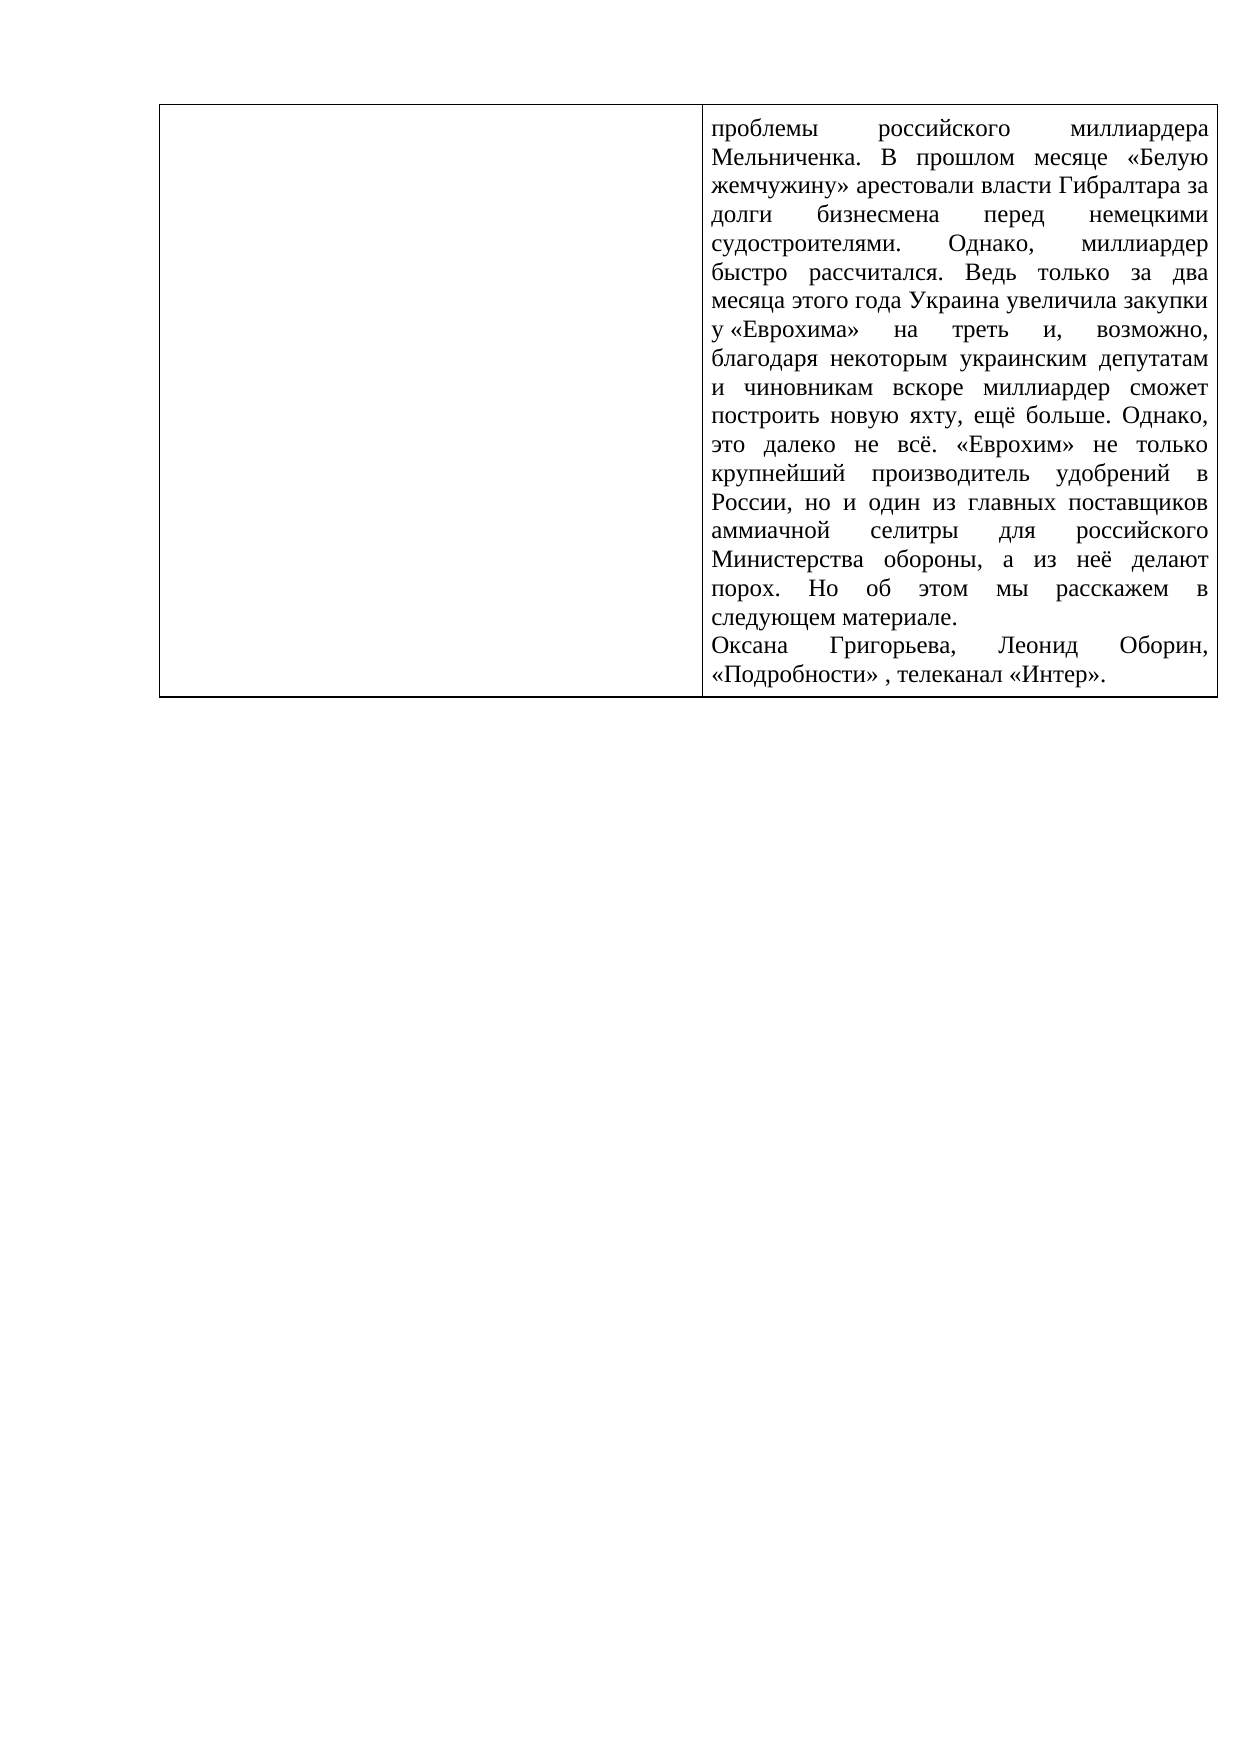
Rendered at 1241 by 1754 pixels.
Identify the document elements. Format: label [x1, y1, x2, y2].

table_cell [703, 105, 1217, 696]
table_cell [160, 105, 702, 696]
